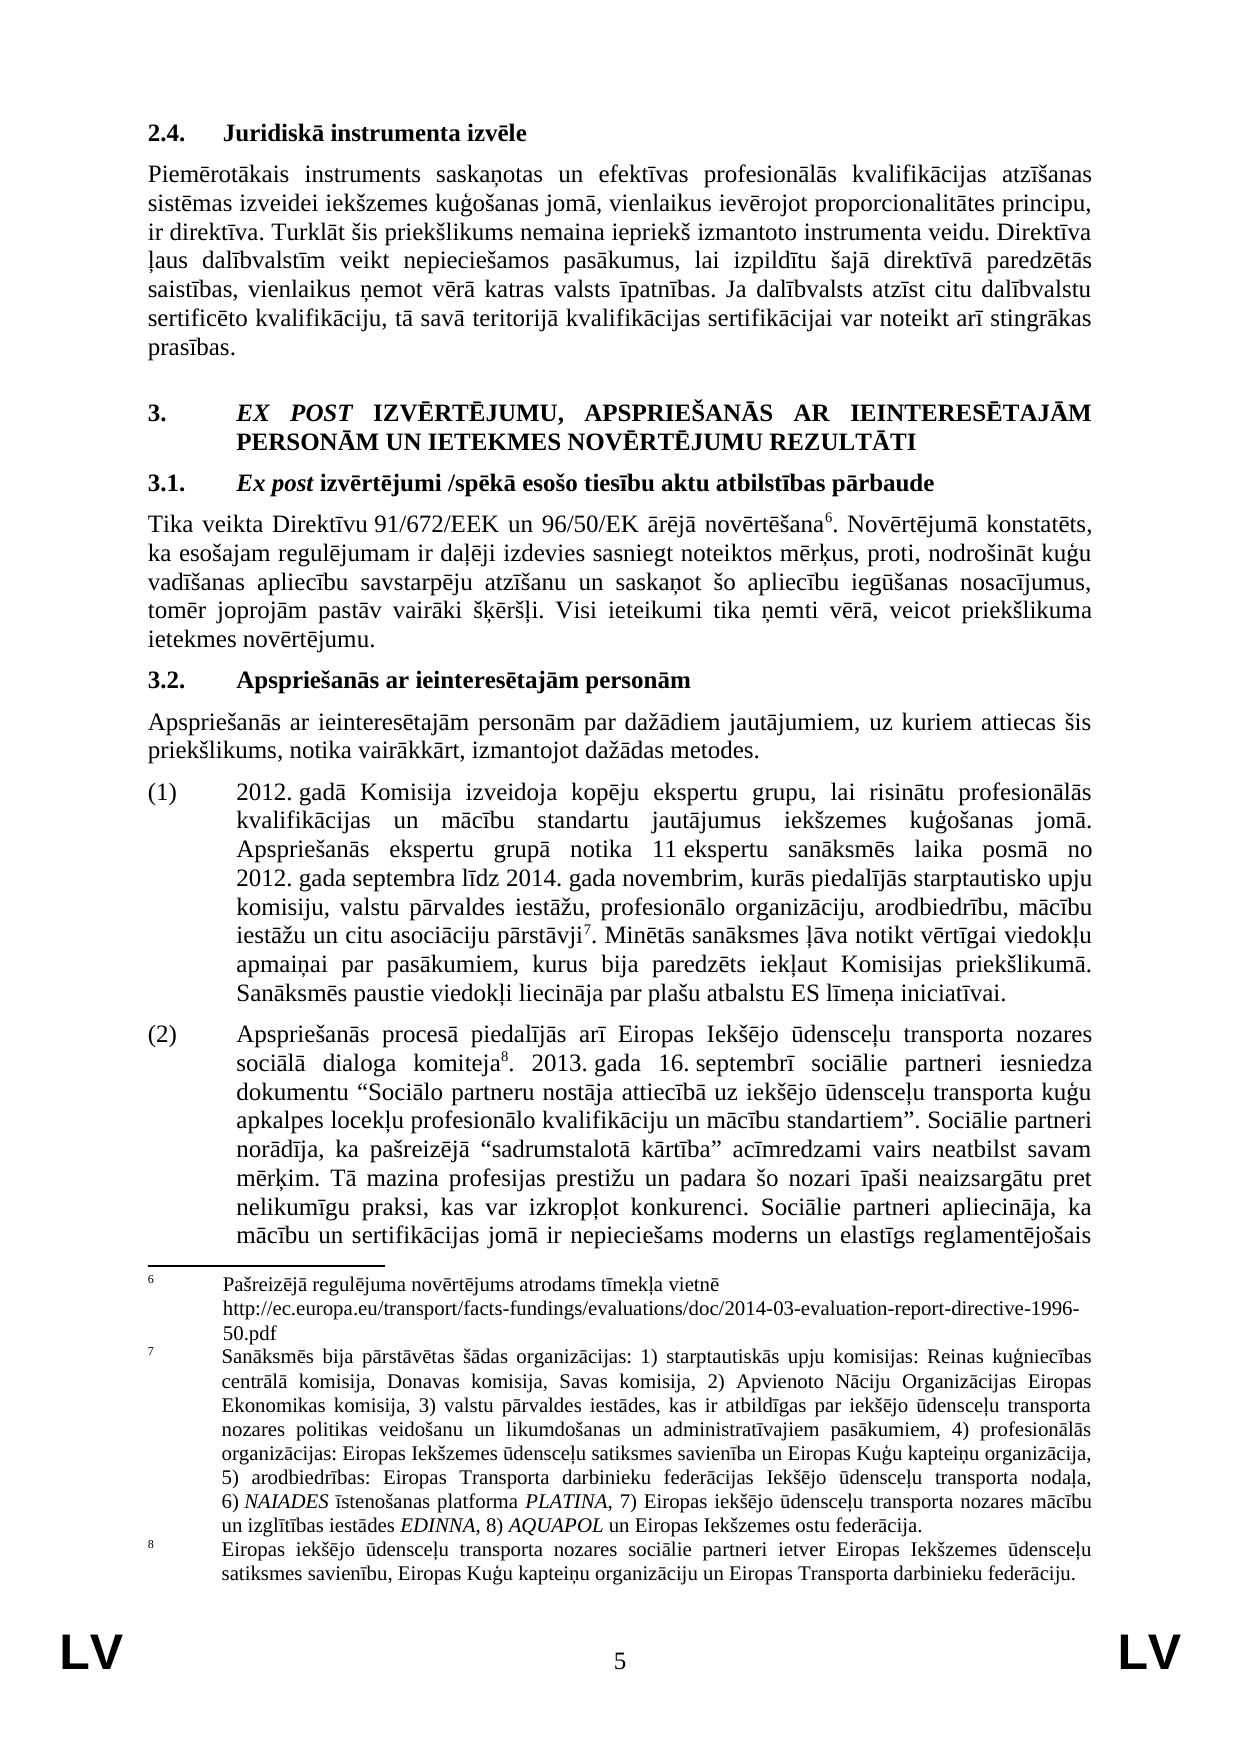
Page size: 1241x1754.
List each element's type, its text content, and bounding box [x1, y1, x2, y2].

text Piemērotākais instruments saskaņotas un efektīvas profesionālās kvalifikācijas atzīšanas sistēmas izveidei iekšzemes kuģošanas jomā, vienlaikus ievērojot proporcionalitātes principu, ir direktīva. Turklāt šis priekšlikums nemaina iepriekš izmantoto instrumenta veidu. Direktīva ļaus dalībvalstīm veikt nepieciešamos pasākumus, lai izpildītu šajā direktīvā paredzētās saistības, vienlaikus ņemot vērā katras valsts īpatnības. Ja dalībvalsts atzīst citu dalībvalstu sertificēto kvalifikāciju, tā savā teritorijā kvalifikācijas sertifikācijai var noteikt arī stingrākas prasības. [148, 159, 1093, 361]
subtitle 3.1. Ex post izvērtējumi /spēkā esošo tiesību aktu atbilstības pārbaude [148, 468, 1093, 497]
subtitle 3. EX POST IZVĒRTĒJUMU, APSPRIEŠANĀS AR IEINTERESĒTAJĀM PERSONĀM UN IETEKMES NOVĒRTĒJUMU REZULTĀTI [148, 398, 1093, 456]
subtitle 3.2. Apspriešanās ar ieinteresētajām personām [148, 666, 1093, 694]
list 2012. gadā Komisija izveidoja kopēju ekspertu grupu, lai risinātu profesionālās kvalifikācijas un mācību standartu jautājumus iekšzemes kuģošanas jomā. Apspriešanās ekspertu grupā notika 11 ekspertu sanāksmēs laika posmā no 2012. gada septembra līdz 2014. gada novembrim, kurās piedalījās starptautisko upju komisiju, valstu pārvaldes iestāžu, profesionālo organizāciju, arodbiedrību, mācību iestāžu un citu asociāciju pārstāvji. Minētās sanāksmes ļāva notikt vērtīgai viedokļu apmaiņai par pasākumiem, kurus bija paredzēts iekļaut Komisijas priekšlikumā. Sanāksmēs paustie viedokļi liecināja par plašu atbalstu ES līmeņa iniciatīvai. [148, 777, 1093, 1007]
text Apspriešanās ar ieinteresētajām personām par dažādiem jautājumiem, uz kuriem attiecas šis priekšlikums, notika vairākkārt, izmantojot dažādas metodes. [148, 707, 1093, 764]
text Tika veikta Direktīvu 91/672/EEK un 96/50/EK ārējā novērtēšana. Novērtējumā konstatēts, ka esošajam regulējumam ir daļēji izdevies sasniegt noteiktos mērķus, proti, nodrošināt kuģu vadīšanas apliecību savstarpēju atzīšanu un saskaņot šo apliecību iegūšanas nosacījumus, tomēr joprojām pastāv vairāki šķēršļi. Visi ieteikumi tika ņemti vērā, veicot priekšlikuma ietekmes novērtējumu. [148, 509, 1093, 653]
text 2.4. Juridiskā instrumenta izvēle [148, 118, 1093, 147]
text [148, 1019, 1093, 1249]
